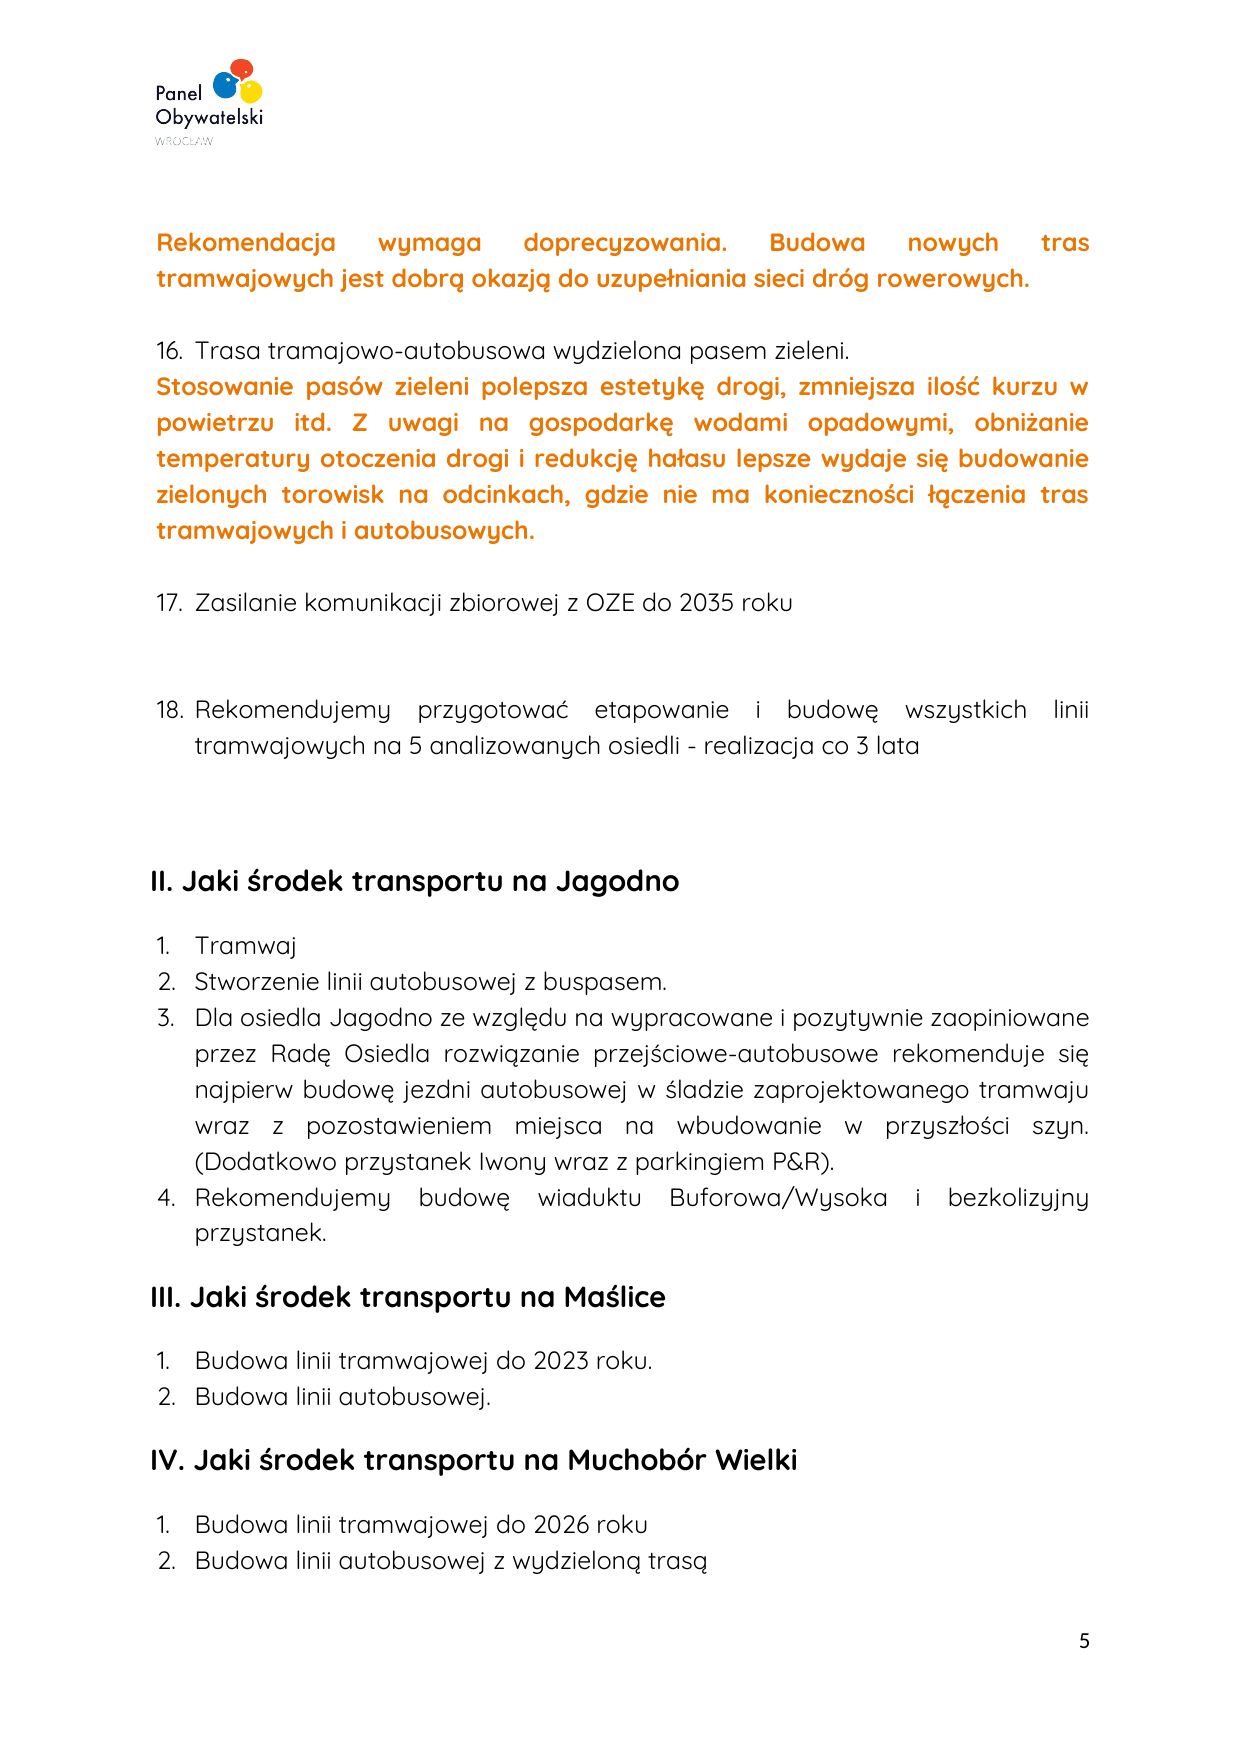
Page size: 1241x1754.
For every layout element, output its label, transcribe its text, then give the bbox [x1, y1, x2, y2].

list Budowa linii tramwajowej do 2023 roku. [157, 1345, 1090, 1376]
list Budowa linii tramwajowej do 2026 roku [157, 1508, 1090, 1540]
list Stworzenie linii autobusowej z buspasem. [157, 965, 1090, 997]
subtitle II. Jaki środek transportu na Jagodno [150, 862, 1090, 899]
subtitle III. Jaki środek transportu na Maślice [150, 1278, 1090, 1314]
text Stosowanie pasów zieleni polepsza estetykę drogi, zmniejsza ilość kurzu w powietrzu itd. Z uwagi na gospodarkę wodami opadowymi, obniżanie temperatury otoczenia drogi i redukcję hałasu lepsze wydaje się budowanie zielonych torowisk na odcinkach, gdzie nie ma konieczności łączenia tras tramwajowych i autobusowych. [156, 370, 1090, 545]
list Rekomendujemy budowę wiaduktu Buforowa/Wysoka i bezkolizyjny przystanek. [157, 1181, 1090, 1248]
list Budowa linii autobusowej z wydzieloną trasą [157, 1544, 1090, 1576]
list Dla osiedla Jagodno ze względu na wypracowane i pozytywnie zaopiniowane przez Radę Osiedla rozwiązanie przejściowe-autobusowe rekomenduje się najpierw budowę jezdni autobusowej w śladzie zaprojektowanego tramwaju wraz z pozostawieniem miejsca na wbudowanie w przyszłości szyn. (Dodatkowo przystanek Iwony wraz z parkingiem P&R). [157, 1001, 1090, 1176]
subtitle IV. Jaki środek transportu na Muchobór Wielki [150, 1442, 1090, 1478]
list Zasilanie komunikacji zbiorowej z OZE do 2035 roku [157, 586, 1090, 617]
picture [150, 54, 269, 151]
list Trasa tramajowo-autobusowa wydzielona pasem zieleni. [157, 334, 1090, 366]
text Rekomendacja wymaga doprecyzowania. Budowa nowych tras tramwajowych jest dobrą okazją do uzupełniania sieci dróg rowerowych. [156, 227, 1090, 294]
list Rekomendujemy przygotować etapowanie i budowę wszystkich linii tramwajowych na 5 analizowanych osiedli - realizacja co 3 lata [157, 694, 1090, 761]
list Tramwaj [157, 929, 1090, 961]
list Budowa linii autobusowej. [157, 1381, 1090, 1412]
